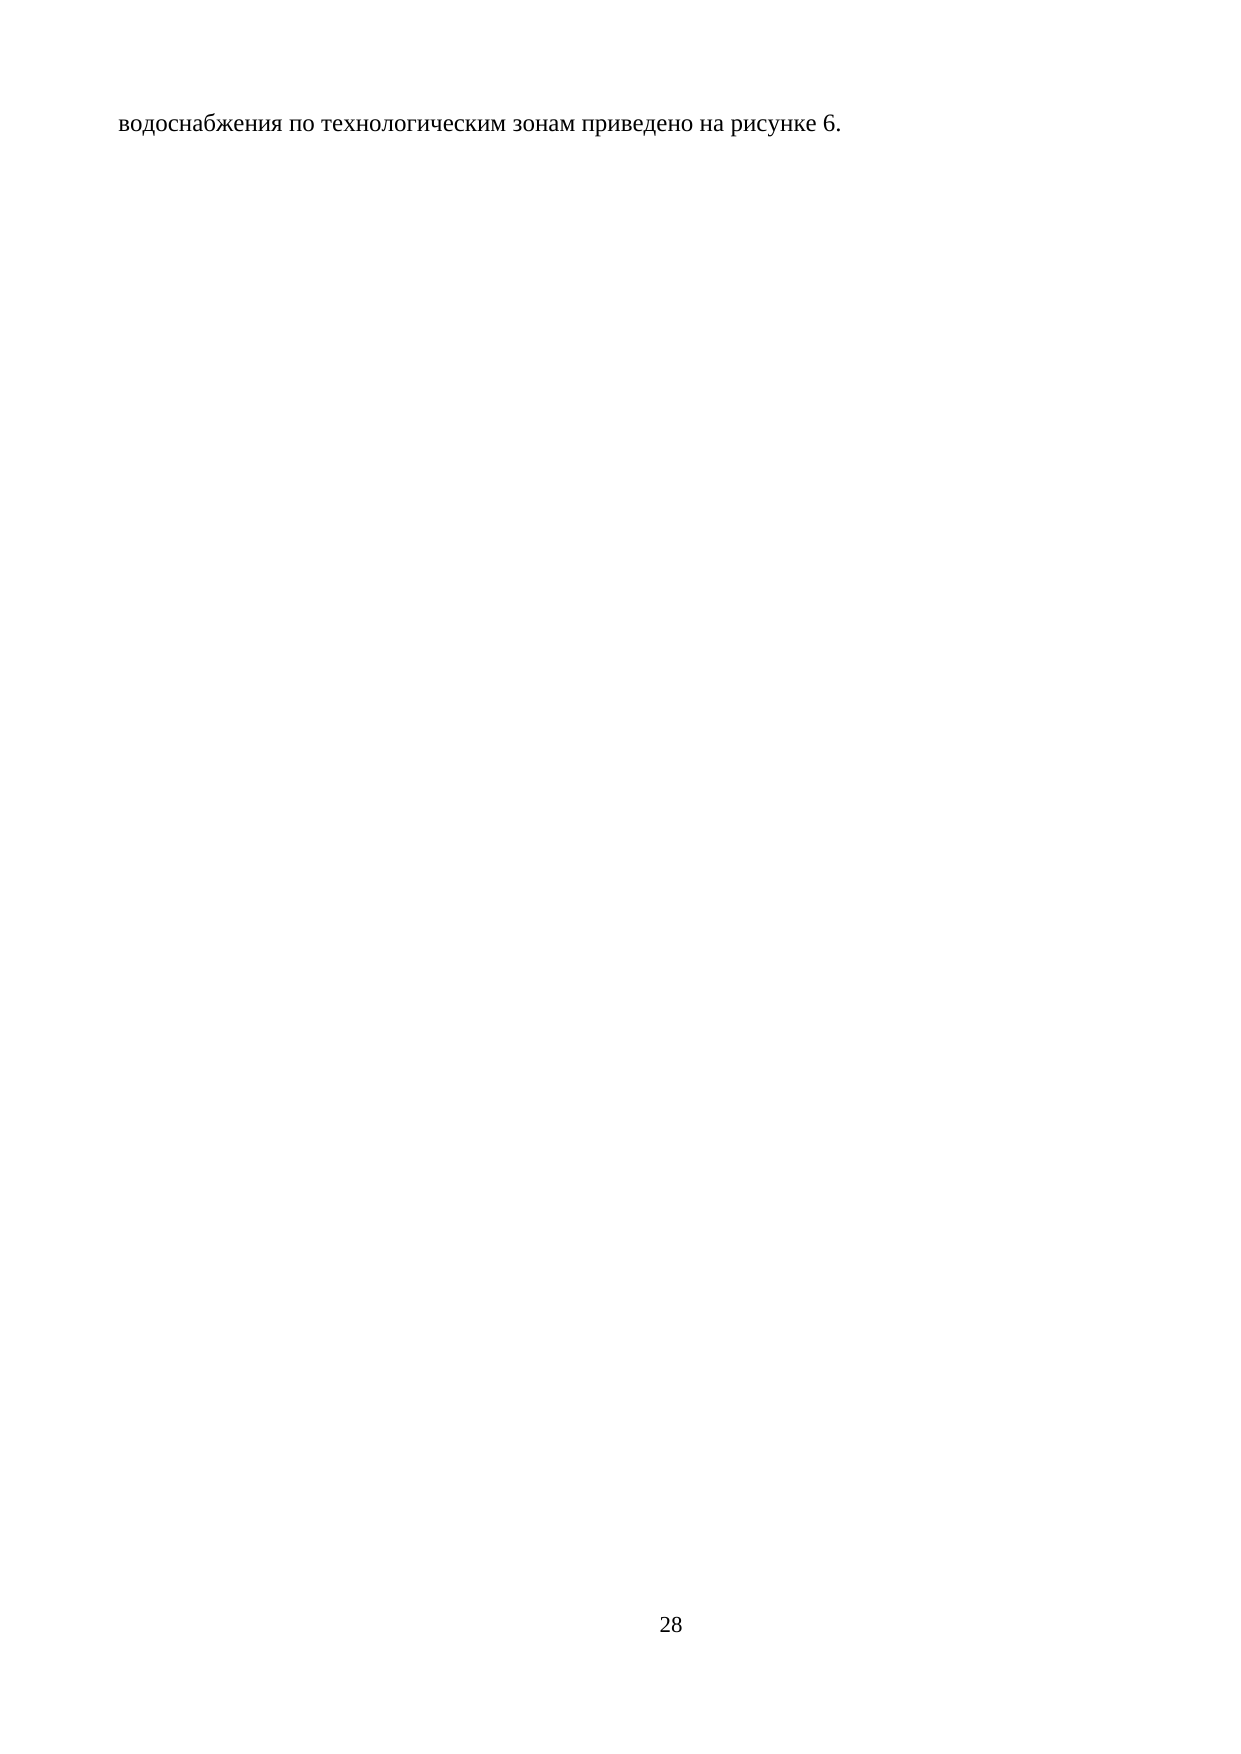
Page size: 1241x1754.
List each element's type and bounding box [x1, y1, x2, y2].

text [118, 108, 1173, 137]
